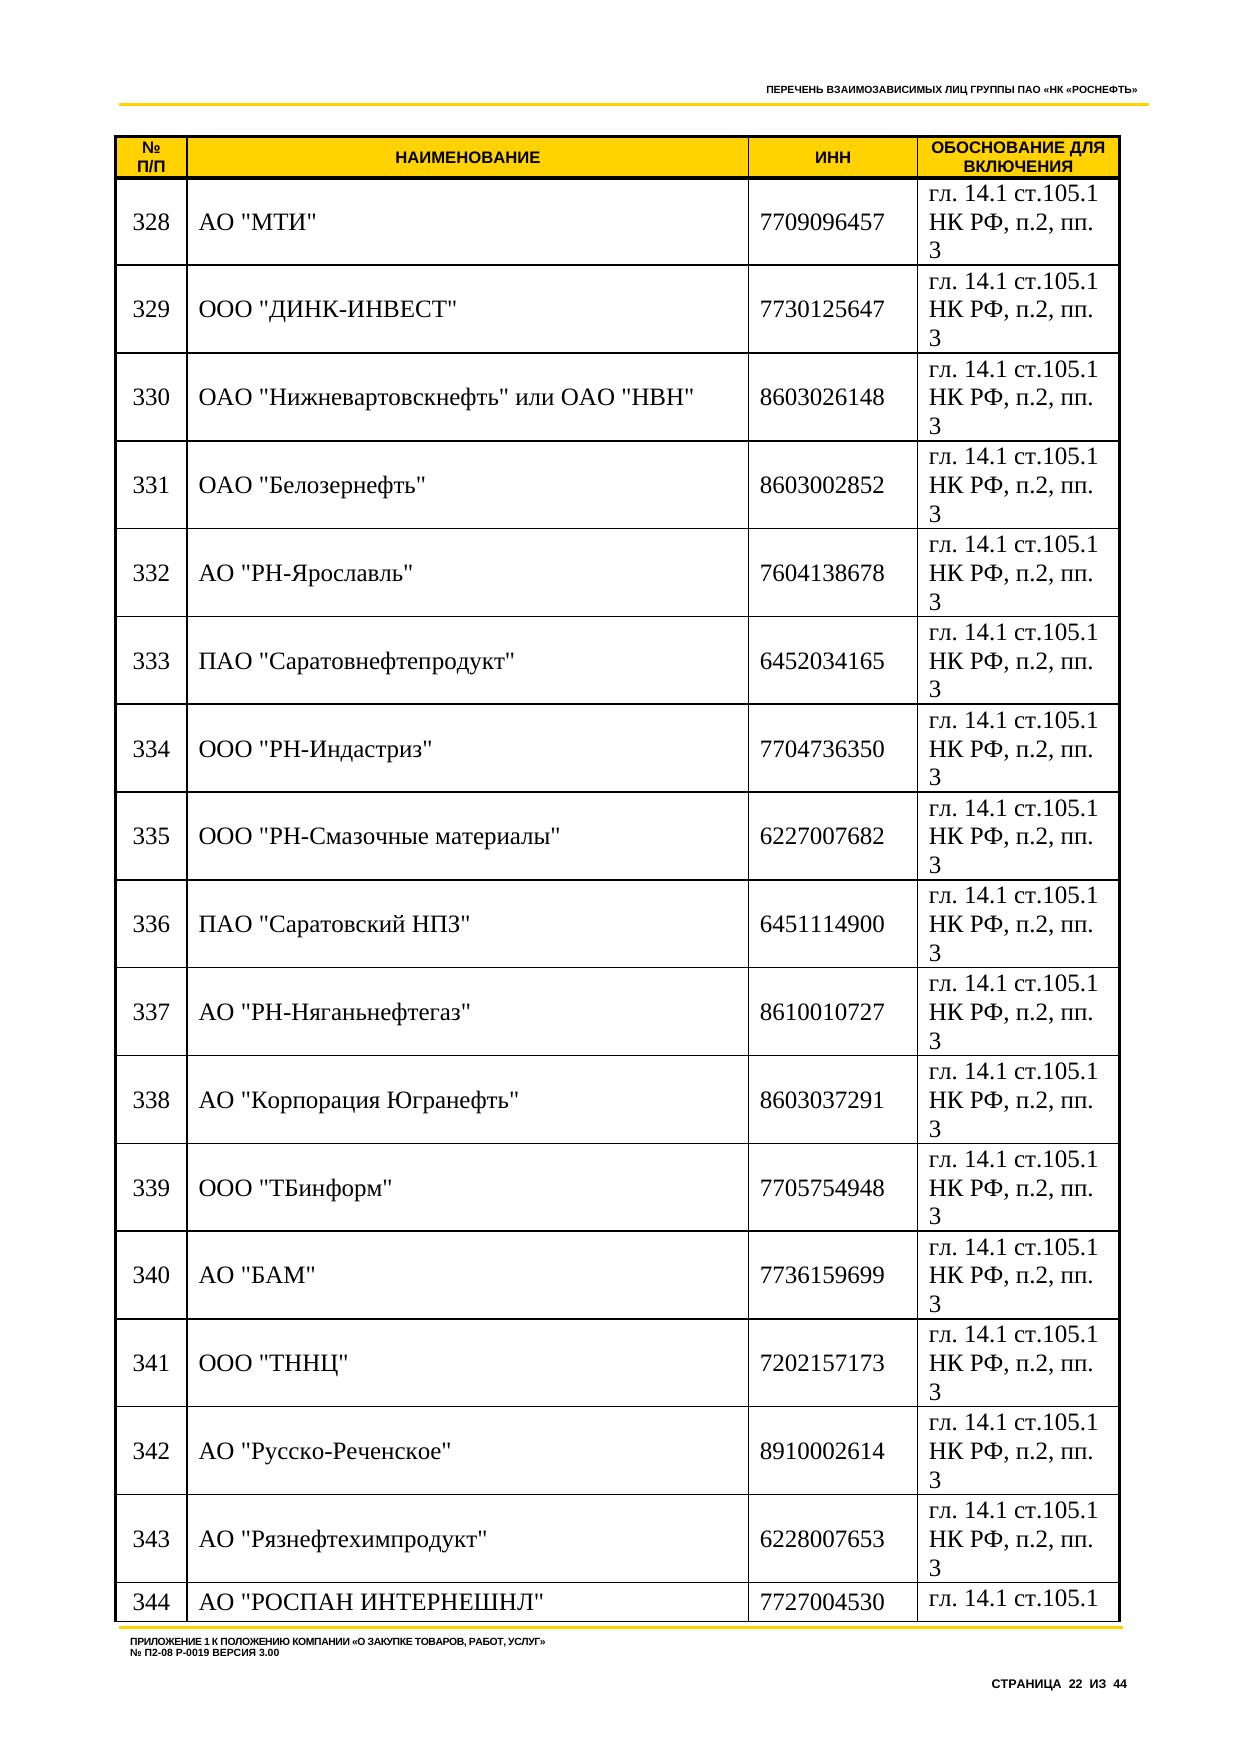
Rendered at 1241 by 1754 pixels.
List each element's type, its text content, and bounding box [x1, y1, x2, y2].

table_cell 332 [117, 529, 186, 616]
table_cell ООО "ТБинформ" [188, 1144, 748, 1230]
table_cell 7705754948 [749, 1144, 917, 1230]
table_cell ООО "РН-Смазочные материалы" [188, 793, 748, 879]
table_header ОБОСНОВАНИЕ ДЛЯ ВКЛЮЧЕНИЯ [918, 138, 1118, 176]
table_cell гл. 14.1 ст.105.1 НК РФ, п.2, пп. 3 [918, 266, 1118, 352]
table_cell 7736159699 [749, 1232, 917, 1318]
table_cell 7704736350 [749, 705, 917, 791]
table_header № П/П [117, 138, 186, 176]
table_cell гл. 14.1 ст.105.1 НК РФ, п.2, пп. 3 [918, 354, 1118, 440]
table_cell ОАО "Нижневартовскнефть" или ОАО "НВН" [188, 354, 748, 440]
table_cell ПАО "Саратовский НПЗ" [188, 881, 748, 967]
table_cell гл. 14.1 ст.105.1 НК РФ, п.2, пп. 3 [918, 1583, 1118, 1621]
table_cell 7730125647 [749, 266, 917, 352]
table_cell ОАО "Белозернефть" [188, 442, 748, 528]
table_cell 8910002614 [749, 1407, 917, 1494]
table_cell АО "Русско-Реченское" [188, 1407, 748, 1494]
table_cell 7202157173 [749, 1320, 917, 1406]
table_cell 6451114900 [749, 881, 917, 967]
table_cell гл. 14.1 ст.105.1 НК РФ, п.2, пп. 3 [918, 1320, 1118, 1406]
table_cell АО "Корпорация Югранефть" [188, 1056, 748, 1142]
table_cell гл. 14.1 ст.105.1 НК РФ, п.2, пп. 3 [918, 529, 1118, 616]
table_cell 344 [117, 1583, 186, 1621]
table_cell 343 [117, 1495, 186, 1581]
table_cell гл. 14.1 ст.105.1 НК РФ, п.2, пп. 3 [918, 1495, 1118, 1581]
table_cell 7727004530 [749, 1583, 917, 1621]
table_cell 6228007653 [749, 1495, 917, 1581]
table_cell 8610010727 [749, 968, 917, 1054]
table_cell АО "РН-Няганьнефтегаз" [188, 968, 748, 1054]
table_cell АО "Рязнефтехимпродукт" [188, 1495, 748, 1581]
table_cell 8603002852 [749, 442, 917, 528]
table_cell гл. 14.1 ст.105.1 НК РФ, п.2, пп. 3 [918, 442, 1118, 528]
table_cell гл. 14.1 ст.105.1 НК РФ, п.2, пп. 3 [918, 1056, 1118, 1142]
table_cell АО "БАМ" [188, 1232, 748, 1318]
table_cell АО "РОСПАН ИНТЕРНЕШНЛ" [188, 1583, 748, 1621]
table_cell 342 [117, 1407, 186, 1494]
table_cell 334 [117, 705, 186, 791]
table_cell 6227007682 [749, 793, 917, 879]
table_cell 328 [117, 180, 186, 264]
table_cell 337 [117, 968, 186, 1054]
table_cell гл. 14.1 ст.105.1 НК РФ, п.2, пп. 3 [918, 968, 1118, 1054]
table_cell 8603026148 [749, 354, 917, 440]
table_cell гл. 14.1 ст.105.1 НК РФ, п.2, пп. 3 [918, 1144, 1118, 1230]
table_cell 7604138678 [749, 529, 917, 616]
table_cell 335 [117, 793, 186, 879]
table_cell 6452034165 [749, 617, 917, 703]
table_cell гл. 14.1 ст.105.1 НК РФ, п.2, пп. 3 [918, 1407, 1118, 1494]
table_cell 331 [117, 442, 186, 528]
table_cell гл. 14.1 ст.105.1 НК РФ, п.2, пп. 3 [918, 180, 1118, 264]
table_cell гл. 14.1 ст.105.1 НК РФ, п.2, пп. 3 [918, 617, 1118, 703]
table_cell 330 [117, 354, 186, 440]
table_cell 339 [117, 1144, 186, 1230]
table_cell гл. 14.1 ст.105.1 НК РФ, п.2, пп. 3 [918, 793, 1118, 879]
table_cell гл. 14.1 ст.105.1 НК РФ, п.2, пп. 3 [918, 881, 1118, 967]
table_cell 7709096457 [749, 180, 917, 264]
table_cell АО "МТИ" [188, 180, 748, 264]
table_header НАИМЕНОВАНИЕ [188, 138, 748, 176]
table_cell 341 [117, 1320, 186, 1406]
table_cell 333 [117, 617, 186, 703]
table_cell АО "РН-Ярославль" [188, 529, 748, 616]
table_cell ООО "ДИНК-ИНВЕСТ" [188, 266, 748, 352]
table_header ИНН [749, 138, 917, 176]
table_cell 338 [117, 1056, 186, 1142]
table_cell ООО "ТННЦ" [188, 1320, 748, 1406]
table_cell 340 [117, 1232, 186, 1318]
table_cell 336 [117, 881, 186, 967]
table_cell ООО "РН-Индастриз" [188, 705, 748, 791]
table_cell 8603037291 [749, 1056, 917, 1142]
table_cell гл. 14.1 ст.105.1 НК РФ, п.2, пп. 3 [918, 1232, 1118, 1318]
table_cell ПАО "Саратовнефтепродукт" [188, 617, 748, 703]
table_cell 329 [117, 266, 186, 352]
table_cell гл. 14.1 ст.105.1 НК РФ, п.2, пп. 3 [918, 705, 1118, 791]
